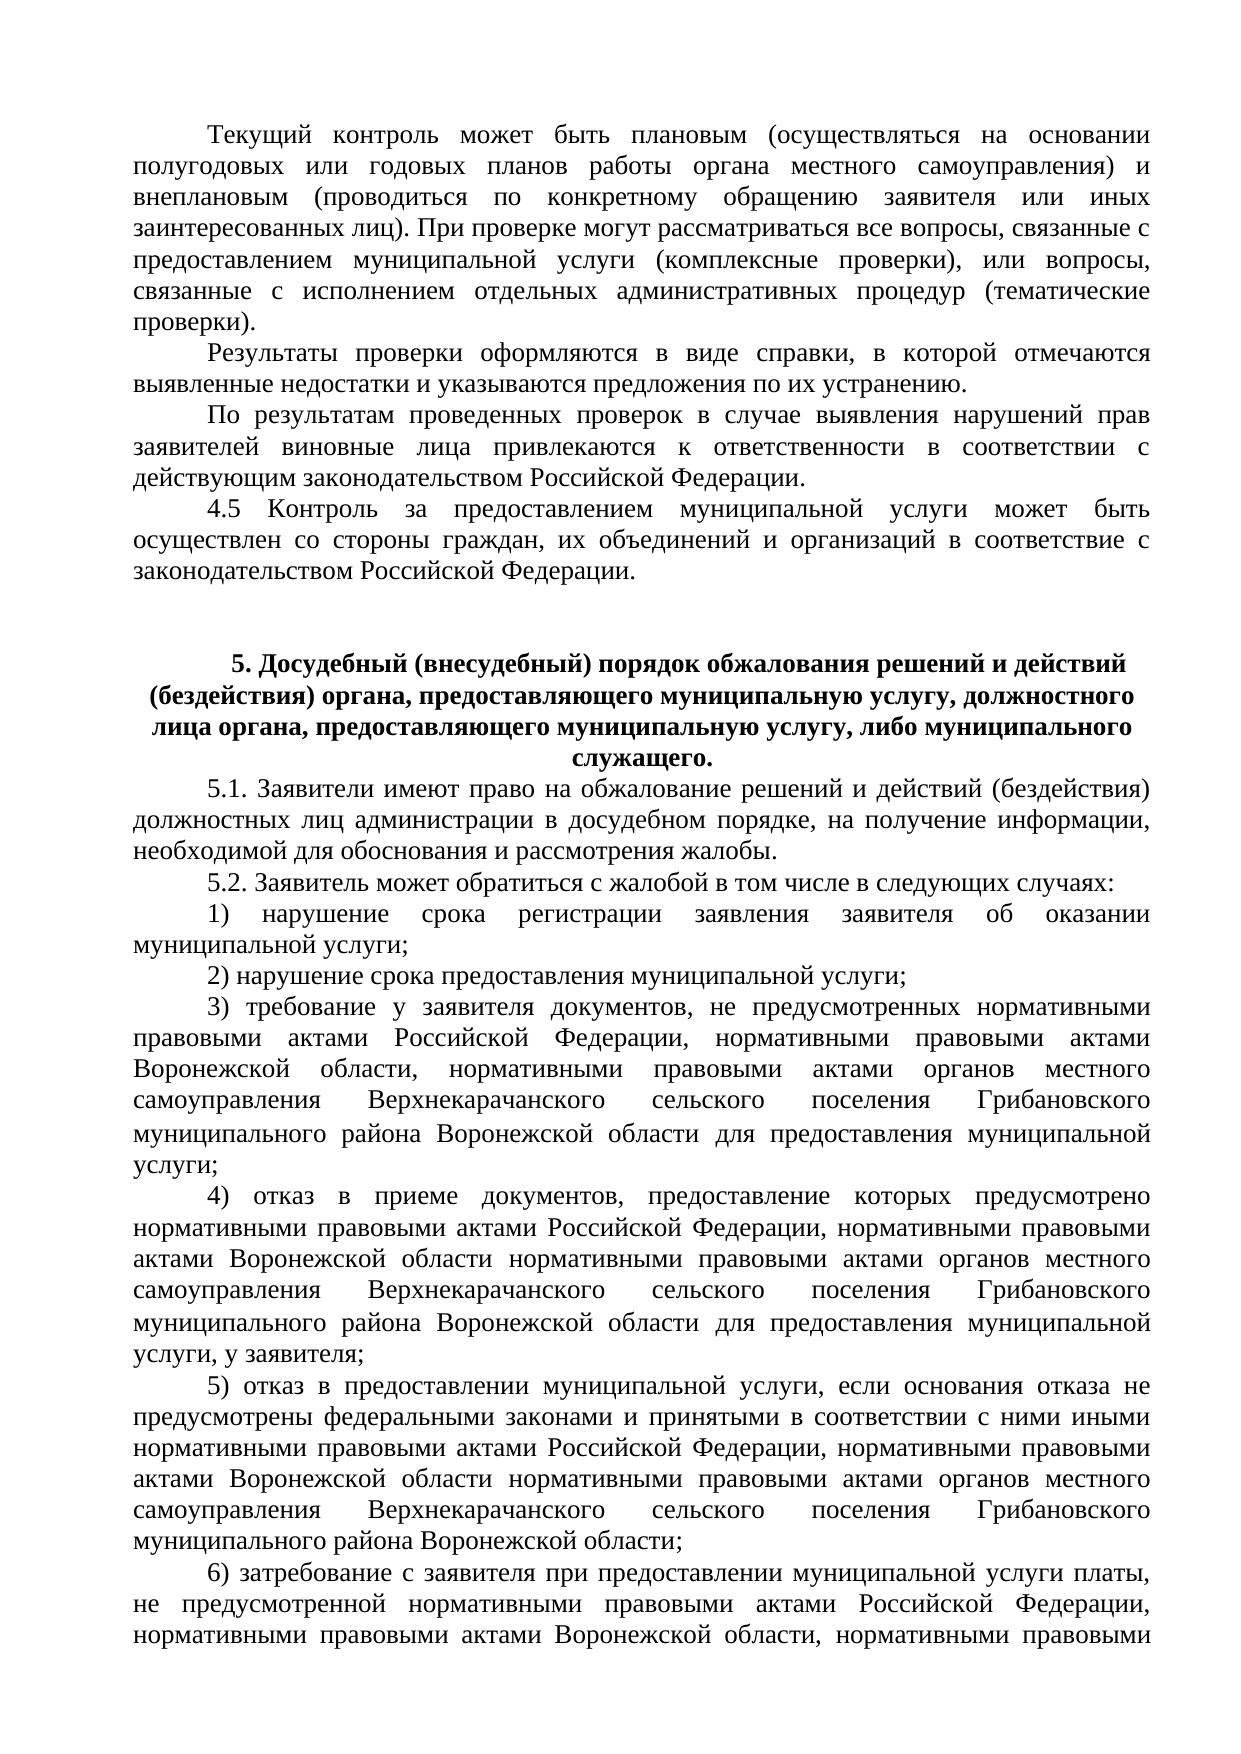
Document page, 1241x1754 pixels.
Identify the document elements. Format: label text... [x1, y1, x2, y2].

text 2) нарушение срока предоставления муниципальной услуги; [133, 959, 1152, 990]
text 5.2. Заявитель может обратиться с жалобой в том числе в следующих случаях: [133, 866, 1152, 897]
text 5) отказ в предоставлении муниципальной услуги, если основания отказа не предусмотрены федеральными законами и принятыми в соответствии с ними иными нормативными правовыми актами Российской Федерации, нормативными правовыми актами Воронежской области нормативными правовыми актами органов местного самоуправления Верхнекарачанского сельского поселения Грибановского муниципального района Воронежской области; [133, 1369, 1152, 1556]
text Результаты проверки оформляются в виде справки, в которой отмечаются выявленные недостатки и указываются предложения по их устранению. [133, 336, 1152, 398]
text По результатам проведенных проверок в случае выявления нарушений прав заявителей виновные лица привлекаются к ответственности в соответствии с действующим законодательством Российской Федерации. [133, 398, 1152, 492]
text Текущий контроль может быть плановым (осуществляться на основании полугодовых или годовых планов работы органа местного самоуправления) и внеплановым (проводиться по конкретному обращению заявителя или иных заинтересованных лиц). При проверке могут рассматриваться все вопросы, связанные с предоставлением муниципальной услуги (комплексные проверки), или вопросы, связанные с исполнением отдельных административных процедур (тематические проверки). [133, 118, 1152, 336]
text 3) требование у заявителя документов, не предусмотренных нормативными правовыми актами Российской Федерации, нормативными правовыми актами Воронежской области, нормативными правовыми актами органов местного самоуправления Верхнекарачанского сельского поселения Грибановского муниципального района Воронежской области для предоставления муниципальной услуги; [133, 990, 1152, 1179]
text 5.1. Заявители имеют право на обжалование решений и действий (бездействия) должностных лиц администрации в досудебном порядке, на получение информации, необходимой для обоснования и рассмотрения жалобы. [133, 772, 1152, 866]
text 1) нарушение срока регистрации заявления заявителя об оказании муниципальной услуги; [133, 897, 1152, 959]
text 4) отказ в приеме документов, предоставление которых предусмотрено нормативными правовыми актами Российской Федерации, нормативными правовыми актами Воронежской области нормативными правовыми актами органов местного самоуправления Верхнекарачанского сельского поселения Грибановского муниципального района Воронежской области для предоставления муниципальной услуги, у заявителя; [133, 1179, 1152, 1369]
text 4.5 Контроль за предоставлением муниципальной услуги может быть осуществлен со стороны граждан, их объединений и организаций в соответствие с законодательством Российской Федерации. [133, 492, 1152, 585]
text 5. Досудебный (внесудебный) порядок обжалования решений и действий (бездействия) органа, предоставляющего муниципальную услугу, должностного лица органа, предоставляющего муниципальную услугу, либо муниципального служащего. [133, 648, 1152, 772]
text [133, 1556, 1152, 1649]
